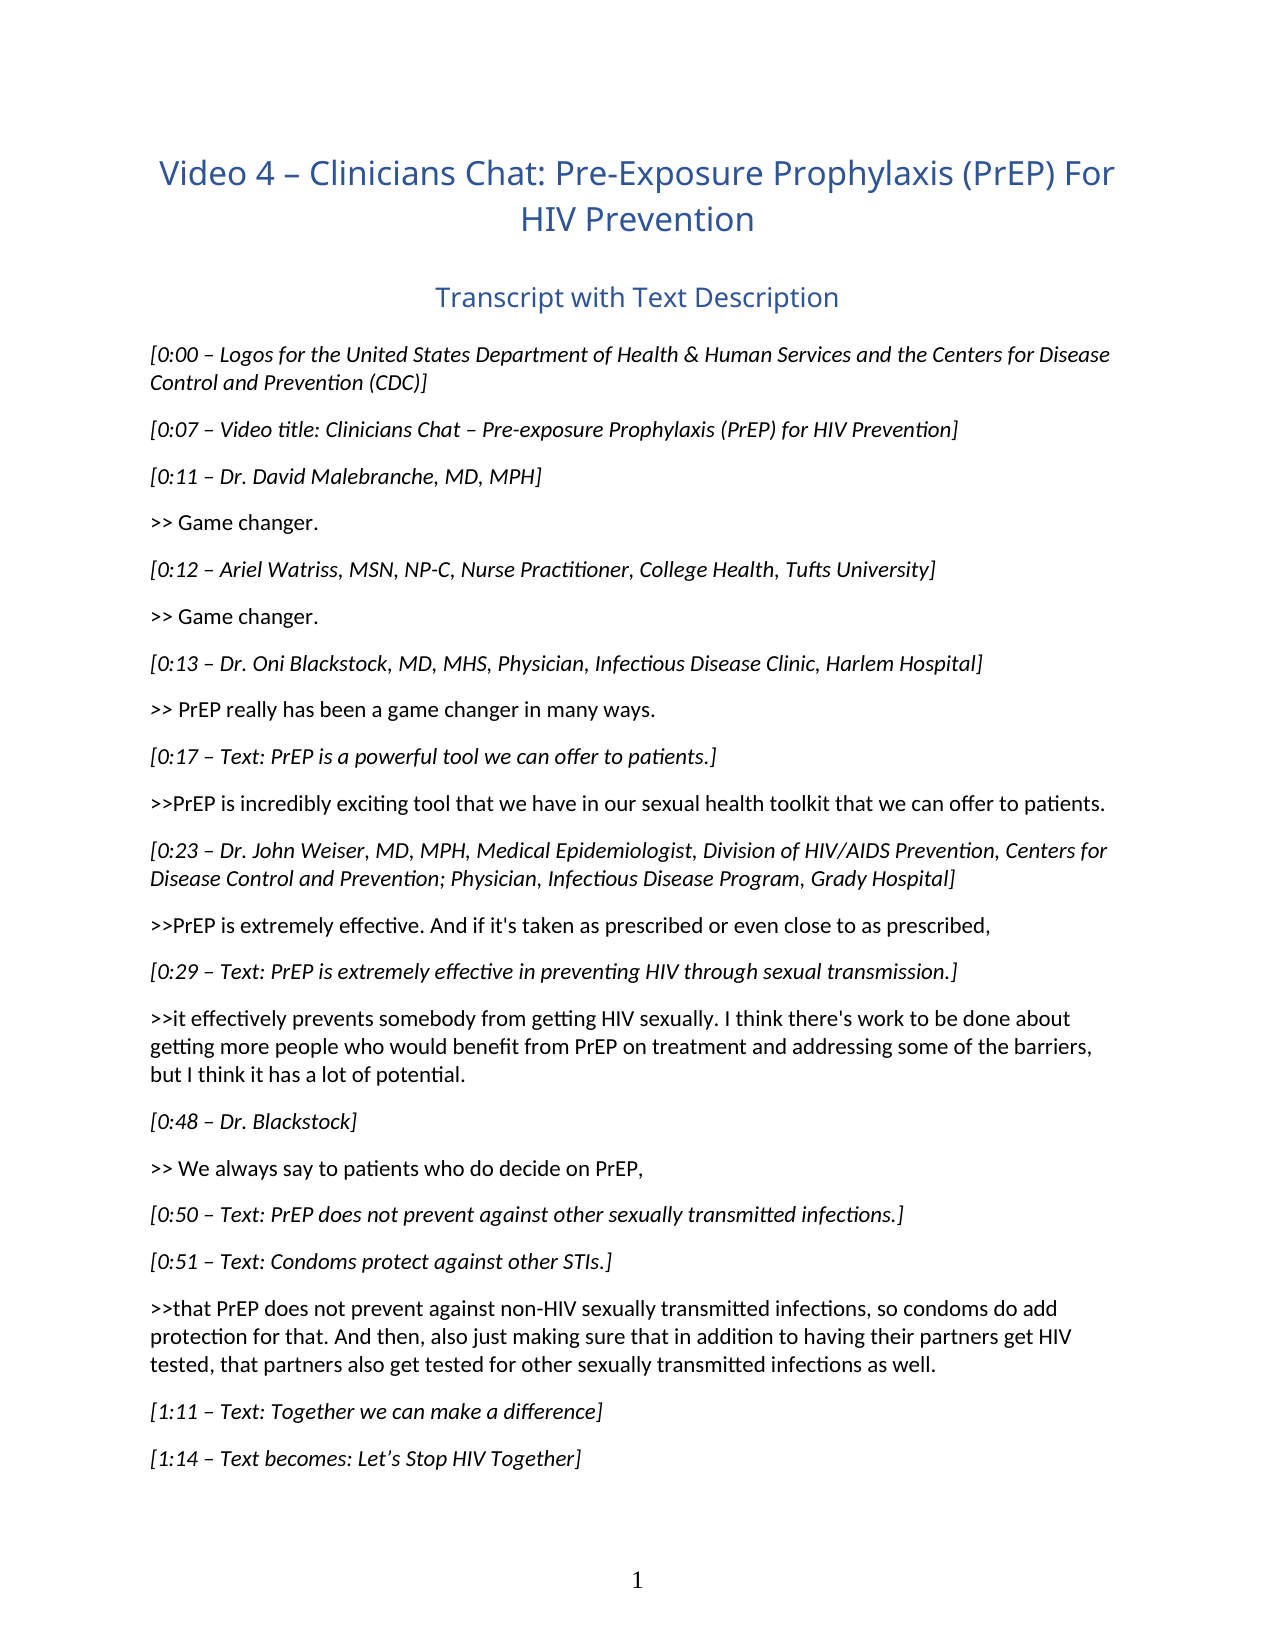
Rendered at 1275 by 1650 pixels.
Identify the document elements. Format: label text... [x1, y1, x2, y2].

text >> PrEP really has been a game changer in many ways. [150, 696, 1125, 724]
text [1:14 – Text becomes: Let’s Stop HIV Together] [150, 1444, 1125, 1472]
text >>PrEP is incredibly exciting tool that we have in our sexual health toolkit that we can offer to patients. [150, 789, 1125, 817]
text [0:23 – Dr. John Weiser, MD, MPH, Medical Epidemiologist, Division of HIV/AIDS Prevention, Centers for Disease Control and Prevention; Physician, Infectious Disease Program, Grady Hospital] [150, 836, 1125, 892]
text [0:07 – Video title: Clinicians Chat – Pre-exposure Prophylaxis (PrEP) for HIV Prevention] [150, 415, 1125, 443]
text [0:11 – Dr. David Malebranche, MD, MPH] [150, 462, 1125, 490]
text >>PrEP is extremely effective. And if it's taken as prescribed or even close to as prescribed, [150, 911, 1125, 939]
text [0:48 – Dr. Blackstock] [150, 1107, 1125, 1135]
text >>that PrEP does not prevent against non-HIV sexually transmitted infections, so condoms do add protection for that. And then, also just making sure that in addition to having their partners get HIV tested, that partners also get tested for other sexually transmitted infections as well. [150, 1294, 1125, 1378]
text [0:00 – Logos for the United States Department of Health & Human Services and the Centers for Disease Control and Prevention (CDC)] [150, 340, 1125, 396]
text [0:12 – Ariel Watriss, MSN, NP-C, Nurse Practitioner, College Health, Tufts University] [150, 555, 1125, 583]
text >>it effectively prevents somebody from getting HIV sexually. I think there's work to be done about getting more people who would benefit from PrEP on treatment and addressing some of the barriers, but I think it has a lot of potential. [150, 1004, 1125, 1088]
text >> Game changer. [150, 508, 1125, 537]
subtitle Video 4 – Clinicians Chat: Pre-Exposure Prophylaxis (PrEP) For HIV Prevention [150, 150, 1125, 241]
text [0:51 – Text: Condoms protect against other STIs.] [150, 1247, 1125, 1275]
text [0:17 – Text: PrEP is a powerful tool we can offer to patients.] [150, 742, 1125, 770]
text [0:13 – Dr. Oni Blackstock, MD, MHS, Physician, Infectious Disease Clinic, Harlem Hospital] [150, 649, 1125, 677]
subtitle Transcript with Text Description [150, 278, 1125, 315]
text [0:50 – Text: PrEP does not prevent against other sexually transmitted infections.] [150, 1201, 1125, 1229]
text [1:11 – Text: Together we can make a difference] [150, 1397, 1125, 1425]
text >> We always say to patients who do decide on PrEP, [150, 1154, 1125, 1182]
text >> Game changer. [150, 602, 1125, 630]
text [0:29 – Text: PrEP is extremely effective in preventing HIV through sexual transmission.] [150, 957, 1125, 986]
